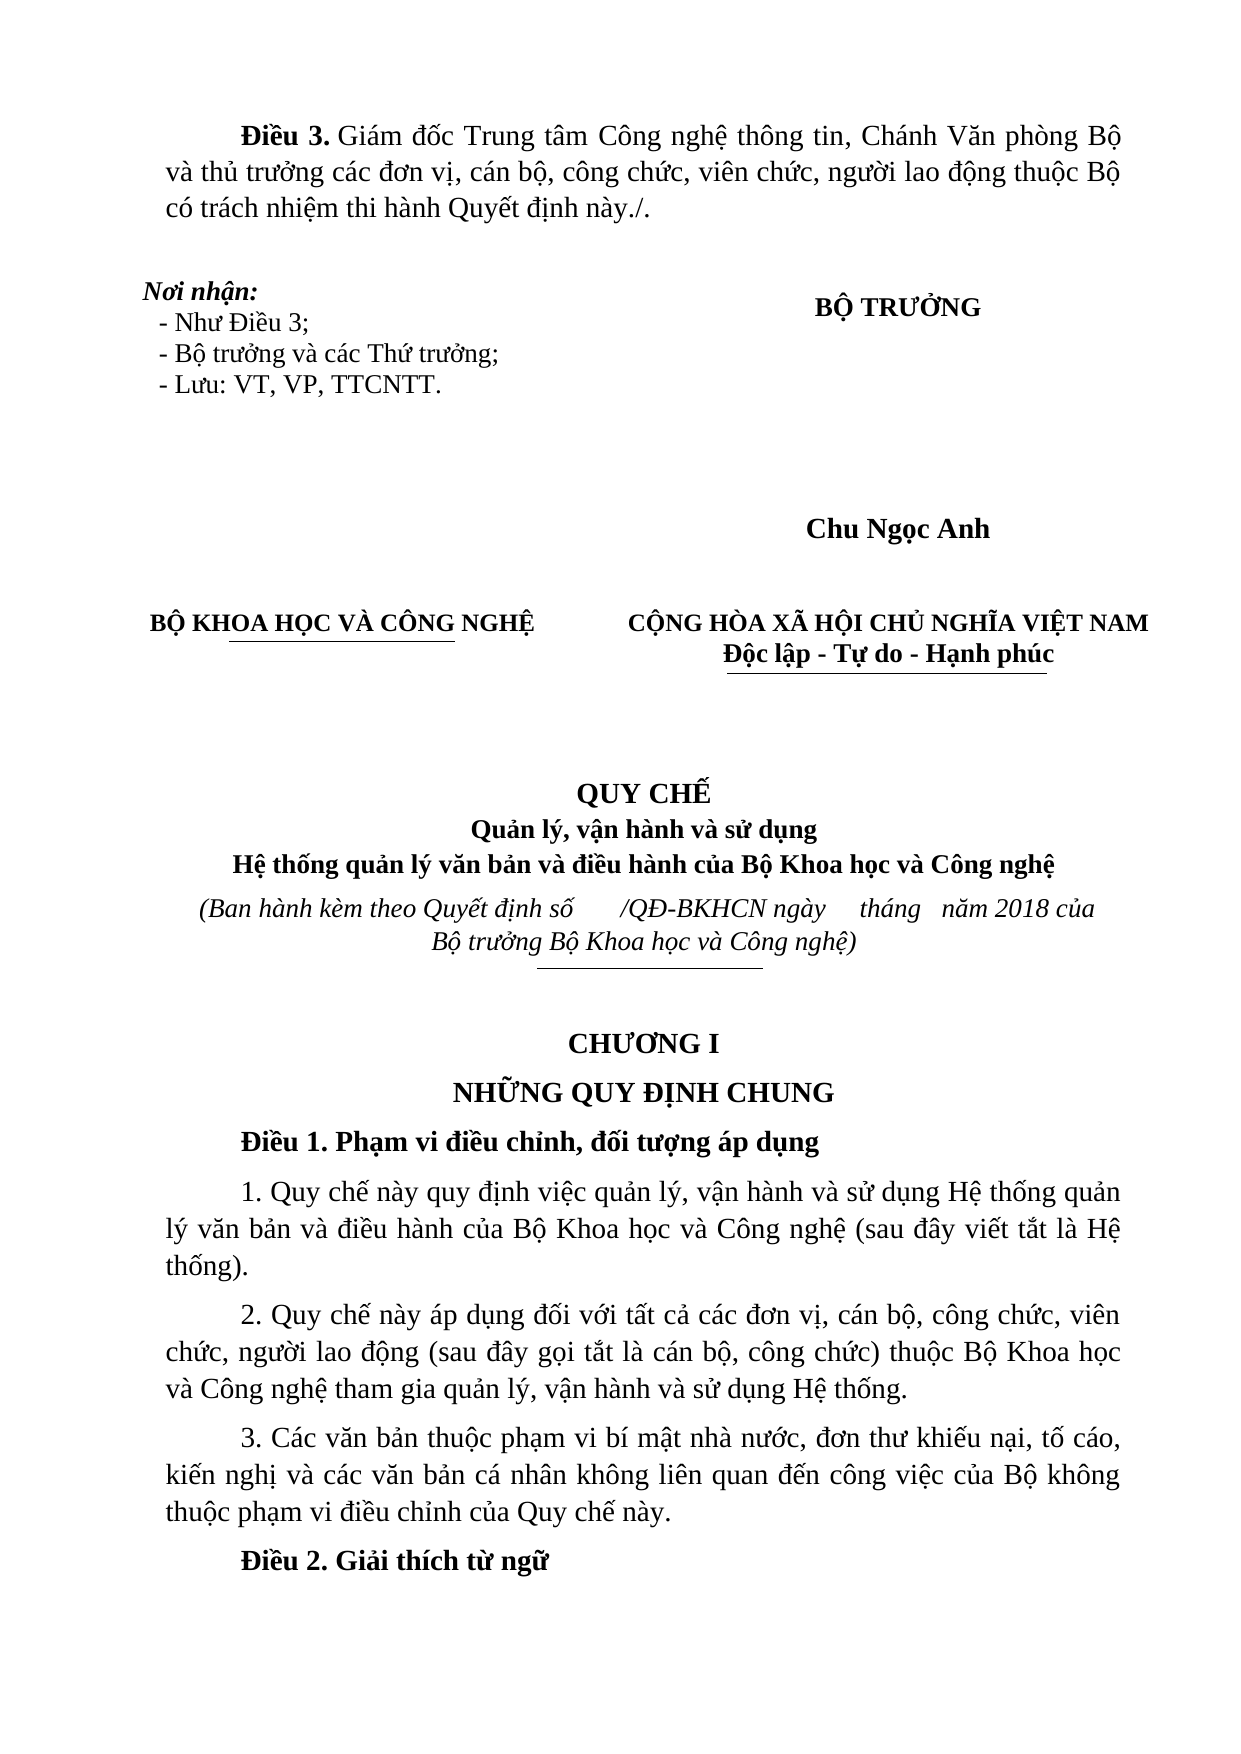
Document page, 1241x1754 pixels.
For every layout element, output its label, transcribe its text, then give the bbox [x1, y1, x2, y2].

text 3. Các văn bản thuộc phạm vi bí mật nhà nước, đơn thư khiếu nại, tố cáo, kiến nghị và các văn bản cá nhân không liên quan đến công việc của Bộ không thuộc phạm vi điều chỉnh của Quy chế này. [165, 1420, 1122, 1527]
text (Ban hành kèm theo Quyết định số /QĐ-BKHCN ngày tháng năm 2018 của [165, 892, 1122, 923]
text Điều 2. Giải thích từ ngữ [165, 1543, 1122, 1577]
text Điều 1. Phạm vi điều chỉnh, đối tượng áp dụng [165, 1124, 1122, 1158]
text 2. Quy chế này áp dụng đối với tất cả các đơn vị, cán bộ, công chức, viên chức, người lao động (sau đây gọi tắt là cán bộ, công chức) thuộc Bộ Khoa học và Công nghệ tham gia quản lý, vận hành và sử dụng Hệ thống. [165, 1297, 1122, 1404]
text Quản lý, vận hành và sử dụng [165, 809, 1122, 844]
text 1. Quy chế này quy định việc quản lý, vận hành và sử dụng Hệ thống quản lý văn bản và điều hành của Bộ Khoa học và Công nghệ (sau đây viết tắt là Hệ thống). [165, 1174, 1122, 1281]
text Bộ trưởng Bộ Khoa học và Công nghệ) [165, 925, 1122, 956]
text QUY CHẾ [165, 757, 1122, 809]
text NHỮNG QUY ĐỊNH CHUNG [165, 1075, 1122, 1109]
text Hệ thống quản lý văn bản và điều hành của Bộ Khoa học và Công nghệ [165, 844, 1122, 879]
table_header Nơi nhận: - Như Điều 3; - Bộ trưởng và các Thứ trưởng; - Lưu: VT, VP, TTCNTT. [118, 275, 615, 557]
text Điều 3. Giám đốc Trung tâm Công nghệ thông tin, Chánh Văn phòng Bộ và thủ trưởng các đơn vị, cán bộ, công chức, viên chức, người lao động thuộc Bộ có trách nhiệm thi hành Quyết định này./. [165, 118, 1122, 224]
text CHƯƠNG I [165, 1026, 1122, 1059]
table_header BỘ KHOA HỌC VÀ CÔNG NGHỆ [88, 604, 597, 757]
table_header BỘ TRƯỞNG Chu Ngọc Anh [615, 275, 1181, 557]
table_header CỘNG HÒA XÃ HỘI CHỦ NGHĨA VIỆT NAM Độc lập - Tự do - Hạnh phúc [597, 604, 1180, 757]
